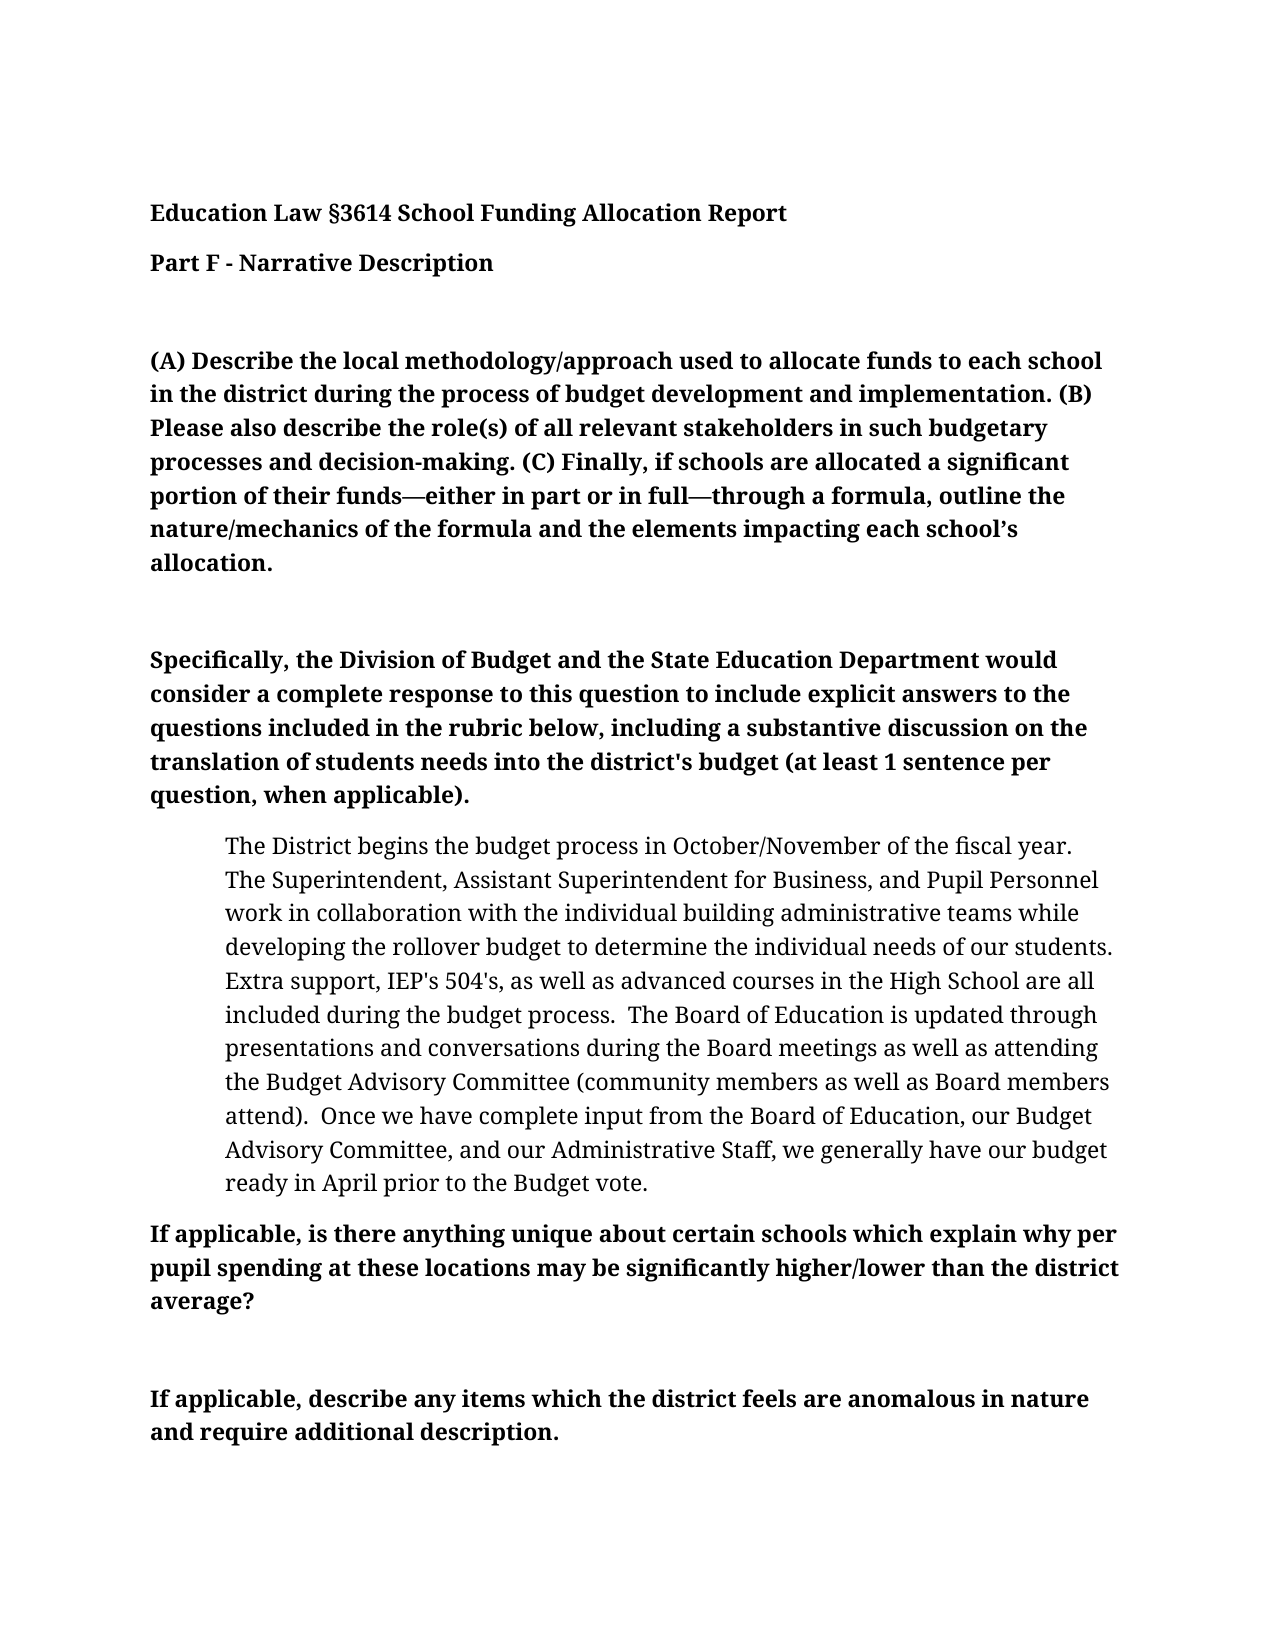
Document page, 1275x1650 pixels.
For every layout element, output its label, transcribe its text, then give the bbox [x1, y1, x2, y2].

text The District begins the budget process in October/November of the fiscal year. The Superintendent, Assistant Superintendent for Business, and Pupil Personnel work in collaboration with the individual building administrative teams while developing the rollover budget to determine the individual needs of our students. Extra support, IEP's 504's, as well as advanced courses in the High School are all included during the budget process. The Board of Education is updated through presentations and conversations during the Board meetings as well as attending the Budget Advisory Committee (community members as well as Board members attend). Once we have complete input from the Board of Education, our Budget Advisory Committee, and our Administrative Staff, we generally have our budget ready in April prior to the Budget vote. [225, 830, 1125, 1198]
list (A) Describe the local methodology/approach used to allocate funds to each school in the district during the process of budget development and implementation. (B) Please also describe the role(s) of all relevant stakeholders in such budgetary processes and decision-making. (C) Finally, if schools are allocated a significant portion of their funds—either in part or in full—through a formula, outline the nature/mechanics of the formula and the elements impacting each school’s allocation. [150, 344, 1125, 578]
list If applicable, describe any items which the district feels are anomalous in nature and require additional description. [150, 1382, 1125, 1447]
list If applicable, is there anything unique about certain schools which explain why per pupil spending at these locations may be significantly higher/lower than the district average? [150, 1218, 1125, 1316]
text Part F - Narrative Description [150, 247, 1125, 278]
text Specifically, the Division of Budget and the State Education Department would consider a complete response to this question to include explicit answers to the questions included in the rubric below, including a substantive discussion on the translation of students needs into the district's budget (at least 1 sentence per question, when applicable). [150, 644, 1125, 811]
text Education Law §3614 School Funding Allocation Report [150, 197, 1125, 228]
